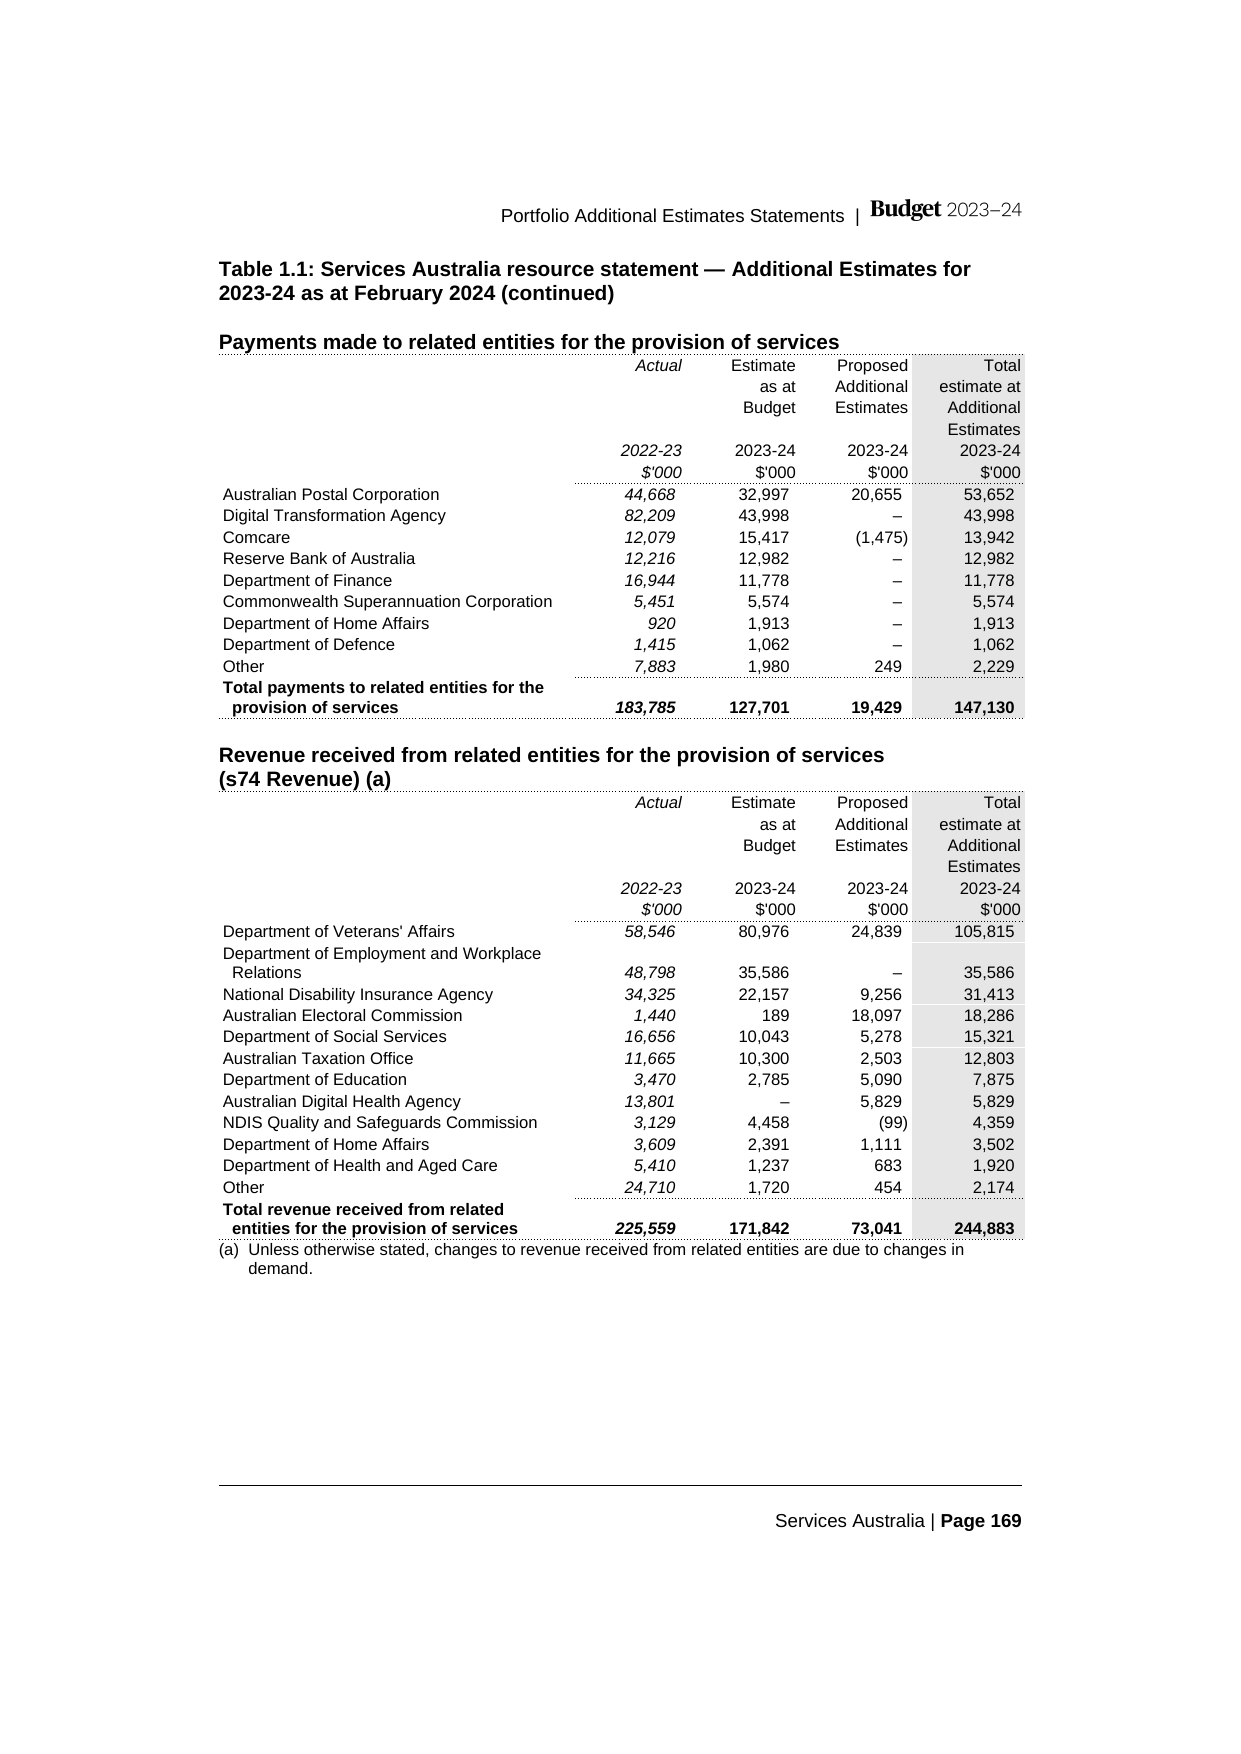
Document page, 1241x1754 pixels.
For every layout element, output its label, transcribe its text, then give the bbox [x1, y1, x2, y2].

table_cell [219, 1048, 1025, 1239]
list Unless otherwise stated, changes to revenue received from related entities are due to changes in demand. [218, 1239, 1019, 1278]
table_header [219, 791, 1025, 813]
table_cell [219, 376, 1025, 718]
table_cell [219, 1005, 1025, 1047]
subtitle Payments made to related entities for the provision of services [218, 330, 1022, 354]
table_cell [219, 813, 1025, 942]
subtitle Revenue received from related entities for the provision of services (s74 Revenue) (a) [218, 743, 1022, 791]
picture [870, 197, 1022, 223]
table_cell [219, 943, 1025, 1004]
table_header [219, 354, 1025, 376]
subtitle Table 1.1: Services Australia resource statement — Additional Estimates for 2023-24 as at February 2024 (continued) [218, 257, 1022, 305]
